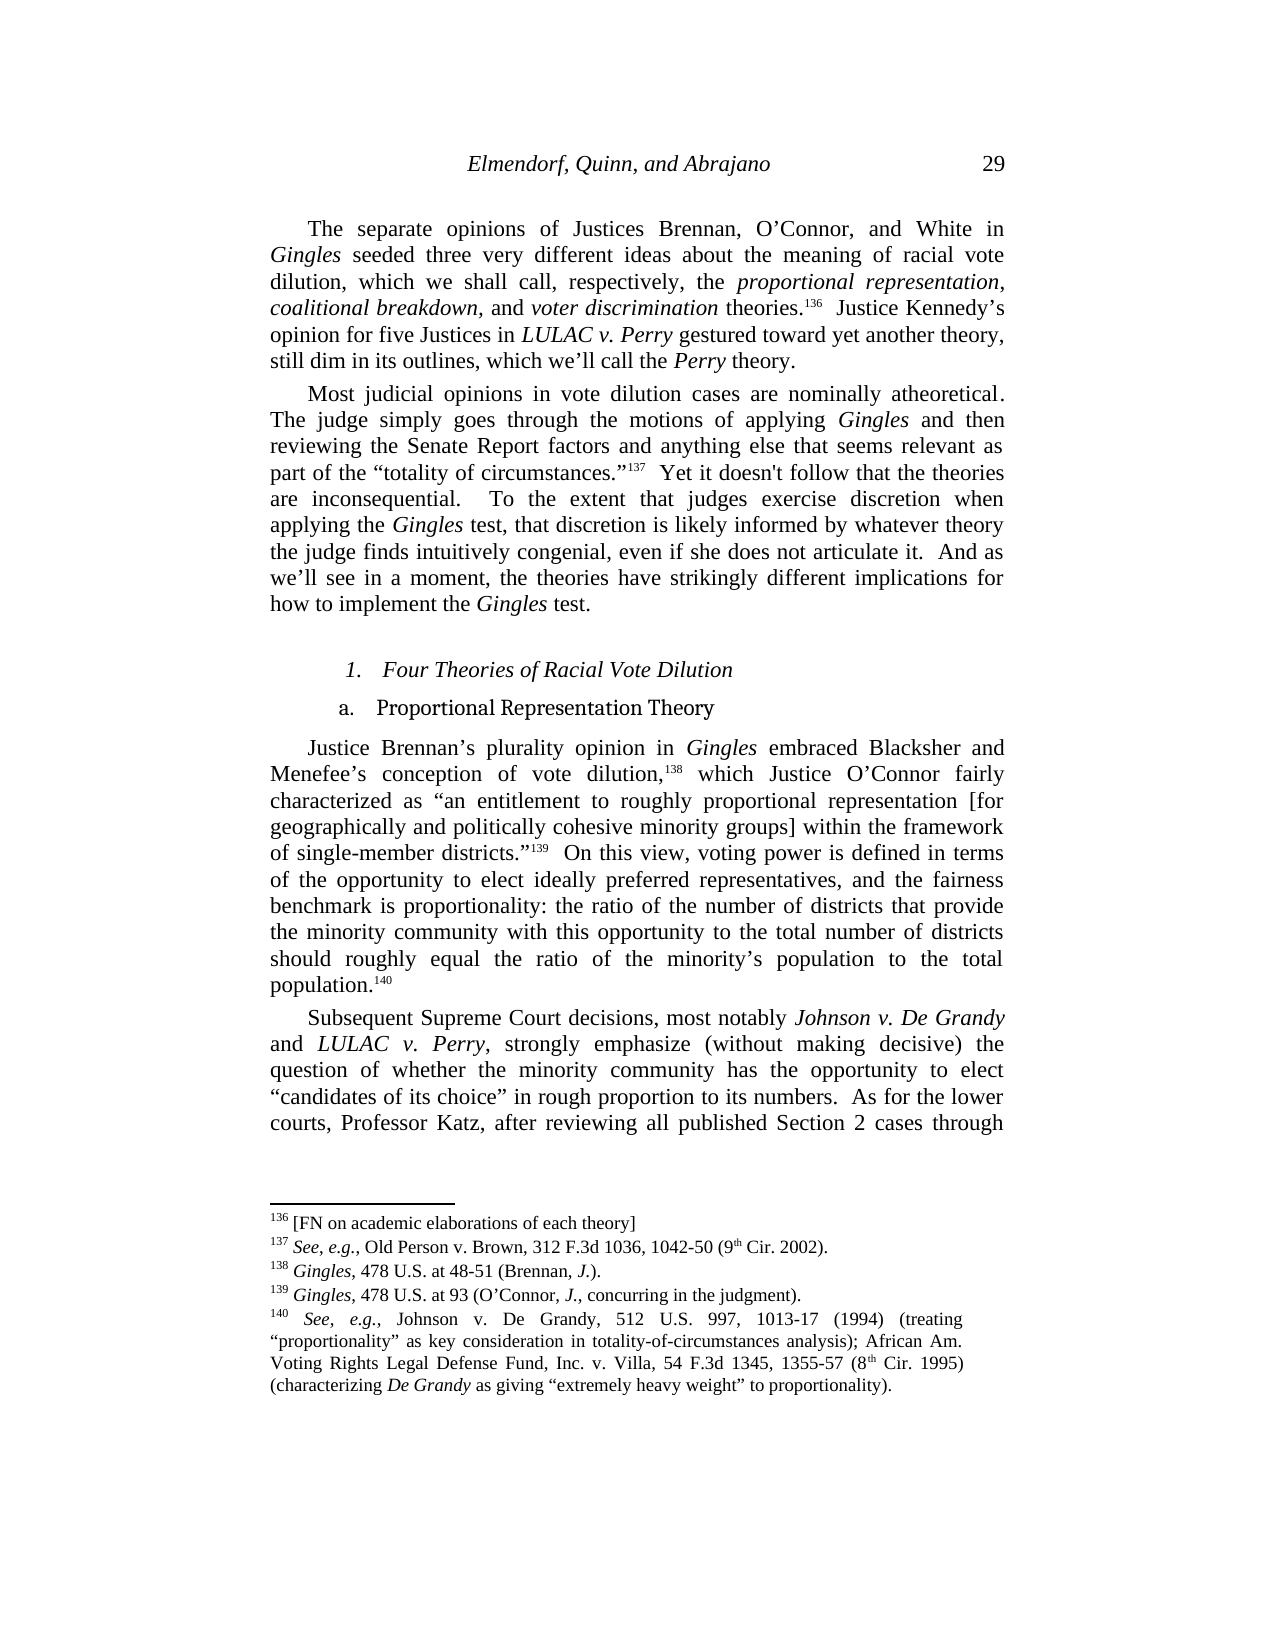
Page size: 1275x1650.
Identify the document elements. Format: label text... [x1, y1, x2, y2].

text The separate opinions of Justices Brennan, O’Connor, and White in Gingles seeded three very different ideas about the meaning of racial vote dilution, which we shall call, respectively, the proportional representation, coalitional breakdown, and voter discrimination theories. Justice Kennedy’s opinion for five Justices in LULAC v. Perry gestured toward yet another theory, still dim in its outlines, which we’ll call the Perry theory. [270, 215, 1005, 373]
text Subsequent Supreme Court decisions, most notably Johnson v. De Grandy and LULAC v. Perry, strongly emphasize (without making decisive) the question of whether the minority community has the opportunity to elect “candidates of its choice” in rough proportion to its numbers. As for the lower courts, Professor Katz, after reviewing all published Section 2 cases through 2005, reports that liability rulings in the eighteen lawsuits where courts “made a finding on proportionality” were very highly correlated with that finding. [270, 1004, 1005, 1136]
list Proportional Representation Theory [339, 694, 1005, 721]
subtitle Four Theories of Racial Vote Dilution [345, 656, 1005, 682]
text Justice Brennan’s plurality opinion in Gingles embraced Blacksher and Menefee’s conception of vote dilution, which Justice O’Connor fairly characterized as “an entitlement to roughly proportional representation [for geographically and politically cohesive minority groups] within the framework of single-member districts.” On this view, voting power is defined in terms of the opportunity to elect ideally preferred representatives, and the fairness benchmark is proportionality: the ratio of the number of districts that provide the minority community with this opportunity to the total number of districts should roughly equal the ratio of the minority’s population to the total population. [270, 734, 1005, 997]
text Most judicial opinions in vote dilution cases are nominally atheoretical. The judge simply goes through the motions of applying Gingles and then reviewing the Senate Report factors and anything else that seems relevant as part of the “totality of circumstances.” Yet it doesn't follow that the theories are inconsequential. To the extent that judges exercise discretion when applying the Gingles test, that discretion is likely informed by whatever theory the judge finds intuitively congenial, even if she does not articulate it. And as we’ll see in a moment, the theories have strikingly different implications for how to implement the Gingles test. [270, 379, 1005, 617]
